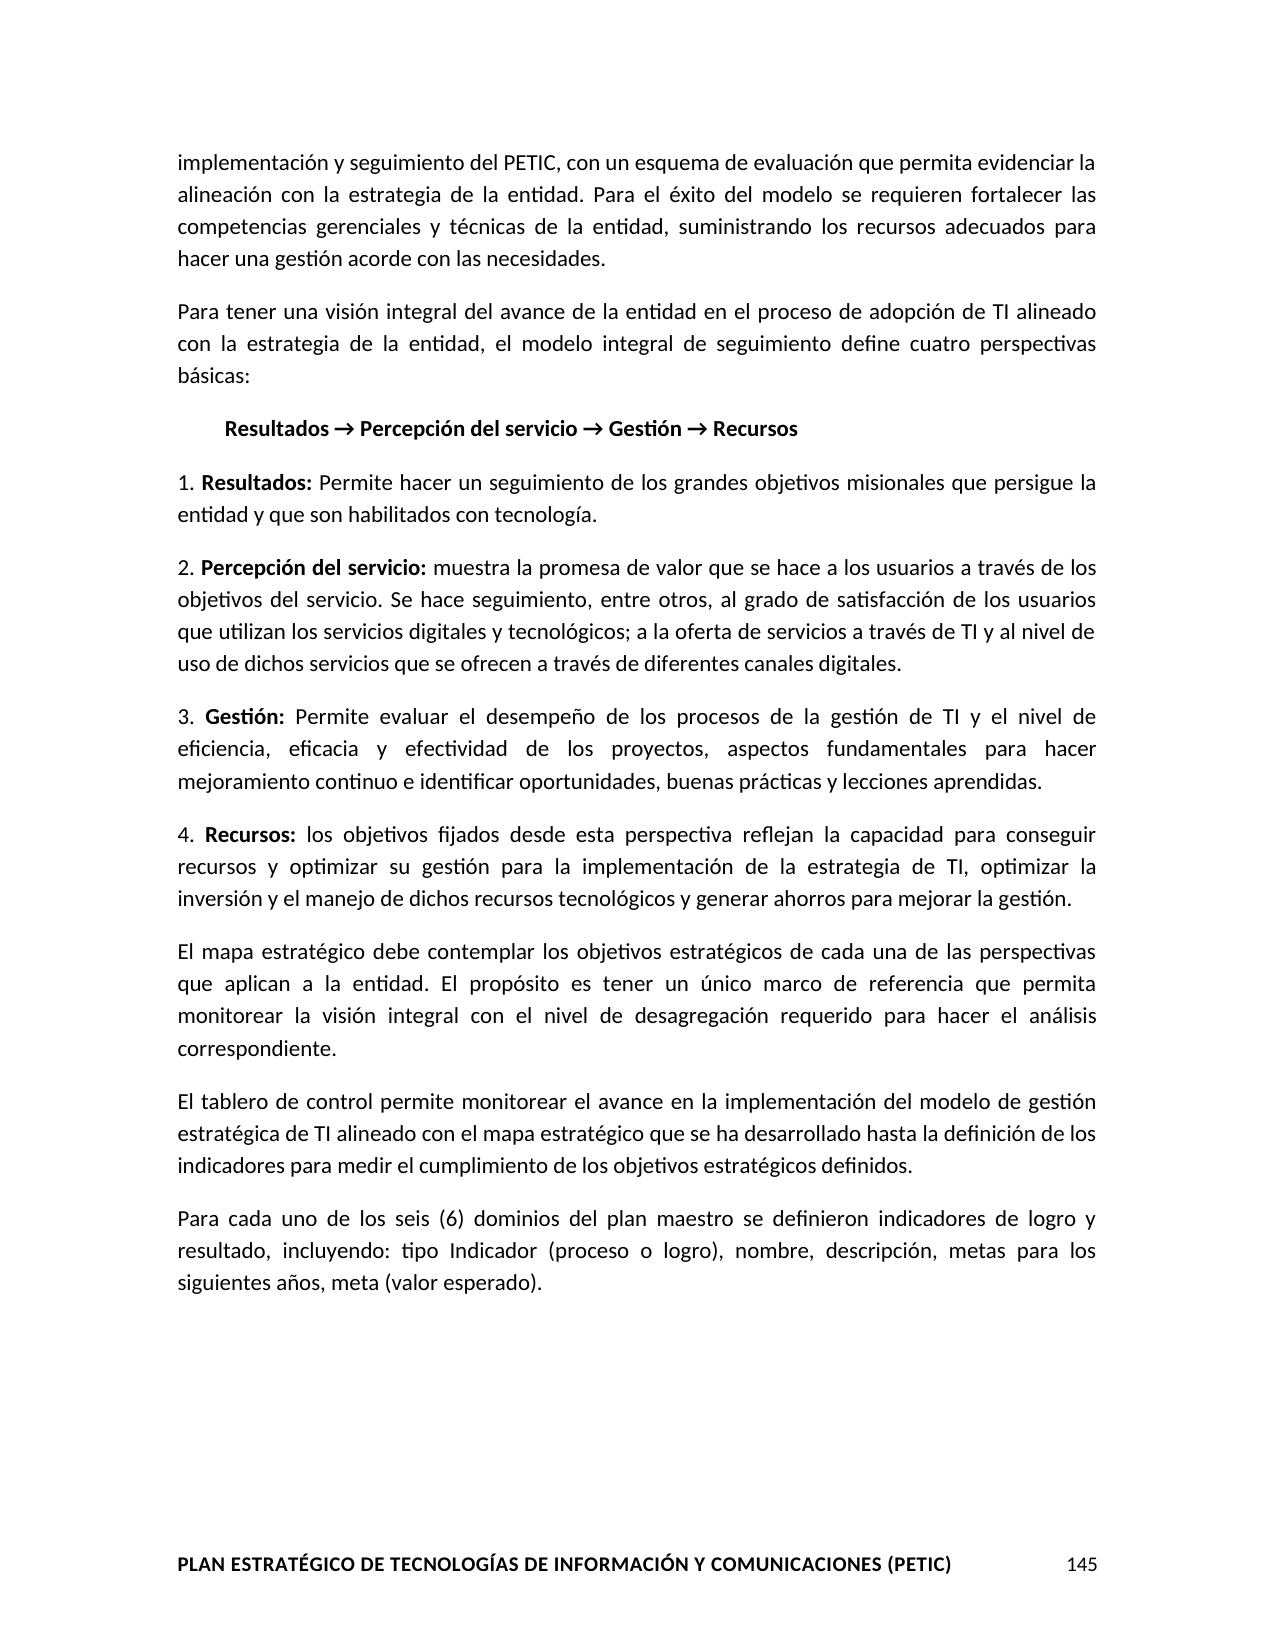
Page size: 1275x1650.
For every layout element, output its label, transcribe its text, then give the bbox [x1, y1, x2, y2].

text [177, 148, 1098, 272]
text Para tener una visión integral del avance de la entidad en el proceso de adopción de TI alineado con la estrategia de la entidad, el modelo integral de seguimiento define cuatro perspectivas básicas: [177, 297, 1098, 389]
text Resultados → Percepción del servicio → Gestión → Recursos [177, 414, 1098, 443]
text Para cada uno de los seis (6) dominios del plan maestro se definieron indicadores de logro y resultado, incluyendo: tipo Indicador (proceso o logro), nombre, descripción, metas para los siguientes años, meta (valor esperado). [177, 1204, 1098, 1297]
text El tablero de control permite monitorear el avance en la implementación del modelo de gestión estratégica de TI alineado con el mapa estratégico que se ha desarrollado hasta la definición de los indicadores para medir el cumplimiento de los objetivos estratégicos definidos. [177, 1087, 1098, 1179]
text 3. Gestión: Permite evaluar el desempeño de los procesos de la gestión de TI y el nivel de eficiencia, eficacia y efectividad de los proyectos, aspectos fundamentales para hacer mejoramiento continuo e identificar oportunidades, buenas prácticas y lecciones aprendidas. [177, 702, 1098, 795]
text 2. Percepción del servicio: muestra la promesa de valor que se hace a los usuarios a través de los objetivos del servicio. Se hace seguimiento, entre otros, al grado de satisfacción de los usuarios que utilizan los servicios digitales y tecnológicos; a la oferta de servicios a través de TI y al nivel de uso de dichos servicios que se ofrecen a través de diferentes canales digitales. [177, 553, 1098, 677]
text 4. Recursos: los objetivos fijados desde esta perspectiva reflejan la capacidad para conseguir recursos y optimizar su gestión para la implementación de la estrategia de TI, optimizar la inversión y el manejo de dichos recursos tecnológicos y generar ahorros para mejorar la gestión. [177, 820, 1098, 912]
text 1. Resultados: Permite hacer un seguimiento de los grandes objetivos misionales que persigue la entidad y que son habilitados con tecnología. [177, 468, 1098, 528]
text El mapa estratégico debe contemplar los objetivos estratégicos de cada una de las perspectivas que aplican a la entidad. El propósito es tener un único marco de referencia que permita monitorear la visión integral con el nivel de desagregación requerido para hacer el análisis correspondiente. [177, 937, 1098, 1062]
